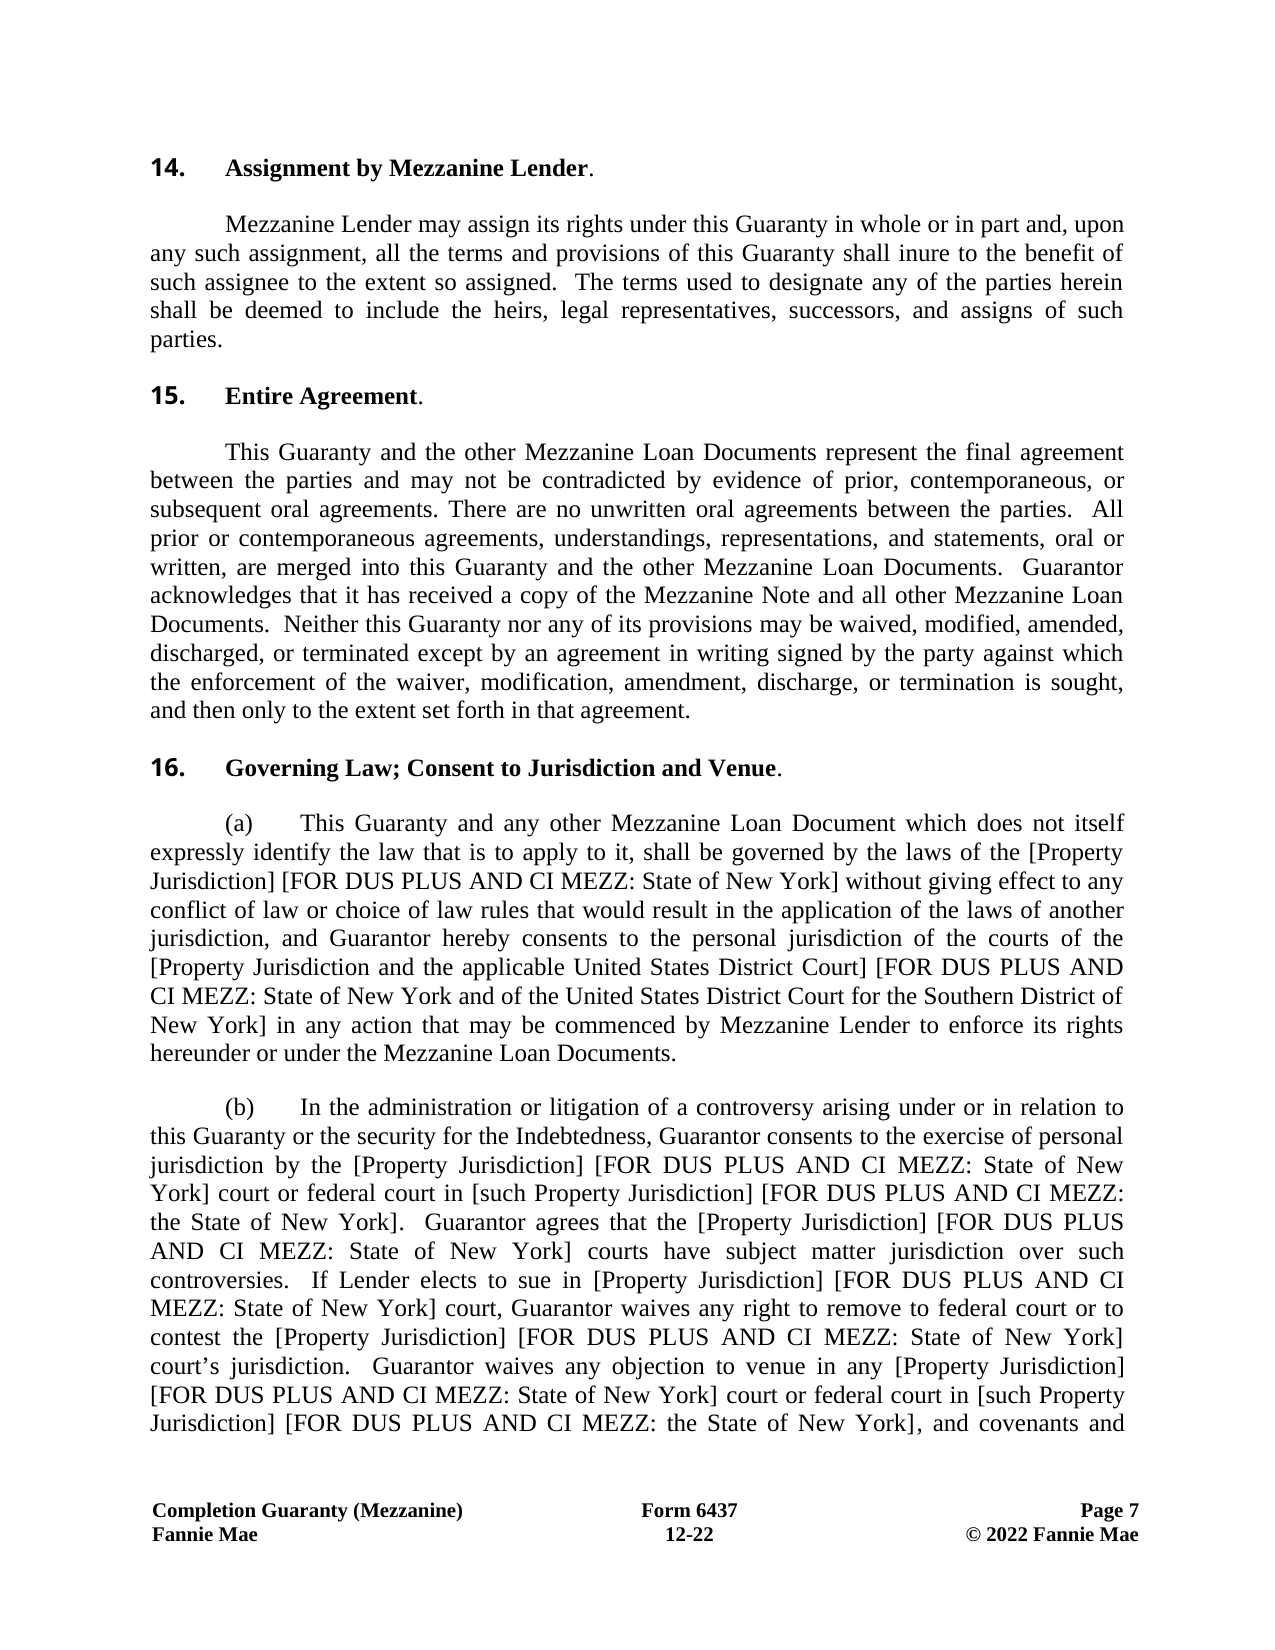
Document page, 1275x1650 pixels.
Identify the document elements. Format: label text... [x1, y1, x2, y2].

list Assignment by Mezzanine Lender. [150, 150, 1125, 184]
list Mezzanine Lender may assign its rights under this Guaranty in whole or in part and, upon any such assignment, all the terms and provisions of this Guaranty shall inure to the benefit of such assignee to the extent so assigned. The terms used to designate any of the parties herein shall be deemed to include the heirs, legal representatives, successors, and assigns of such parties. [150, 209, 1125, 353]
list This Guaranty and any other Mezzanine Loan Document which does not itself expressly identify the law that is to apply to it, shall be governed by the laws of the [Property Jurisdiction] [FOR DUS PLUS AND CI MEZZ: State of New York] without giving effect to any conflict of law or choice of law rules that would result in the application of the laws of another jurisdiction, and Guarantor hereby consents to the personal jurisdiction of the courts of the [Property Jurisdiction and the applicable United States District Court] [FOR DUS PLUS AND CI MEZZ: State of New York and of the United States District Court for the Southern District of New York] in any action that may be commenced by Mezzanine Lender to enforce its rights hereunder or under the Mezzanine Loan Documents. [150, 808, 1125, 1067]
list This Guaranty and the other Mezzanine Loan Documents represent the final agreement between the parties and may not be contradicted by evidence of prior, contemporaneous, or subsequent oral agreements. There are no unwritten oral agreements between the parties. All prior or contemporaneous agreements, understandings, representations, and statements, oral or written, are merged into this Guaranty and the other Mezzanine Loan Documents. Guarantor acknowledges that it has received a copy of the Mezzanine Note and all other Mezzanine Loan Documents. Neither this Guaranty nor any of its provisions may be waived, modified, amended, discharged, or terminated except by an agreement in writing signed by the party against which the enforcement of the waiver, modification, amendment, discharge, or termination is sought, and then only to the extent set forth in that agreement. [150, 437, 1125, 724]
list Entire Agreement. [150, 378, 1125, 412]
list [150, 1092, 1125, 1437]
list Governing Law; Consent to Jurisdiction and Venue. [150, 749, 1125, 783]
